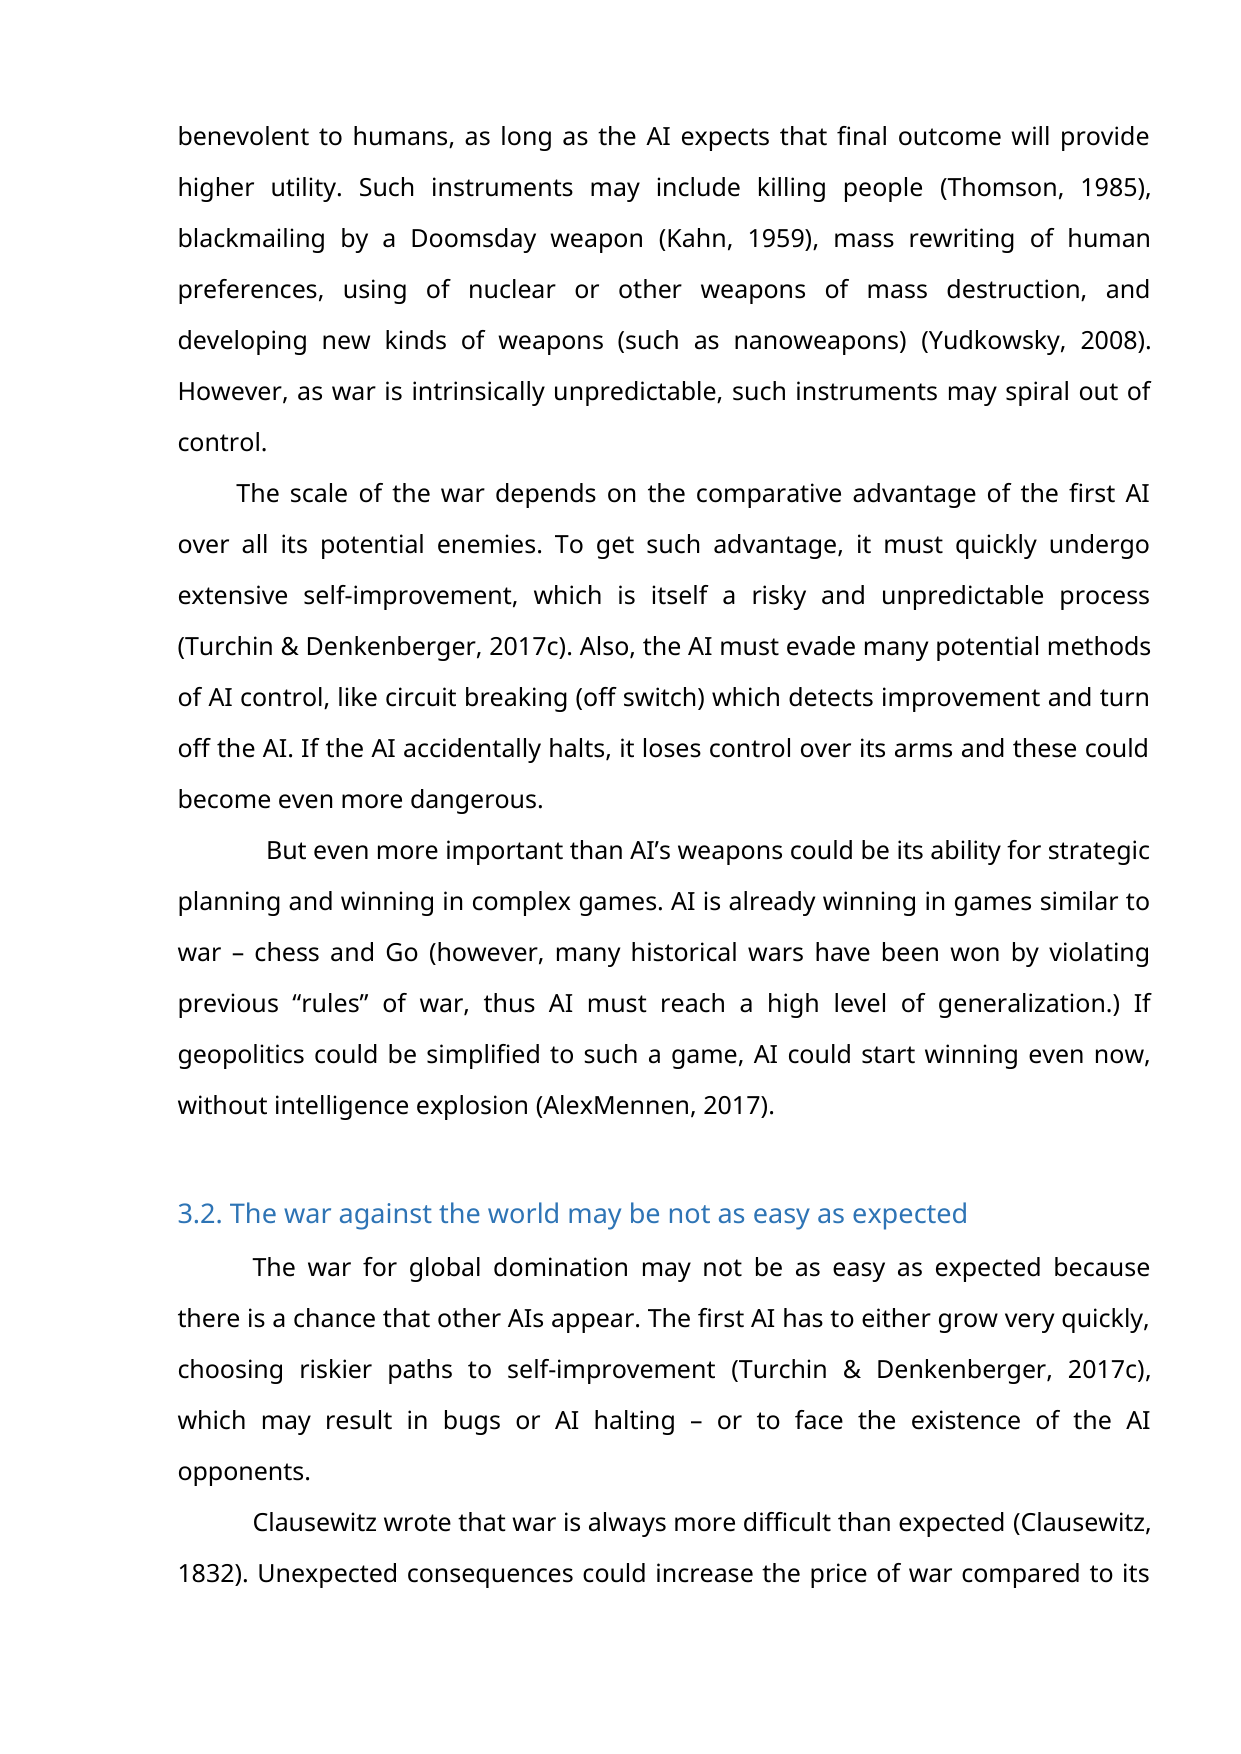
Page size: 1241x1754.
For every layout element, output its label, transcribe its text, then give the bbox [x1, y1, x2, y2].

text The war for global domination may not be as easy as expected because there is a chance that other AIs appear. The first AI has to either grow very quickly, choosing riskier paths to self-improvement (Turchin & Denkenberger, 2017c), which may result in bugs or AI halting – or to face the existence of the AI opponents. [177, 1249, 1152, 1488]
text The scale of the war depends on the comparative advantage of the first AI over all its potential enemies. To get such advantage, it must quickly undergo extensive self-improvement, which is itself a risky and unpredictable process (Turchin & Denkenberger, 2017c). Also, the AI must evade many potential methods of AI control, like circuit breaking (off switch) which detects improvement and turn off the AI. If the AI accidentally halts, it loses control over its arms and these could become even more dangerous. [177, 475, 1152, 816]
text But even more important than AI’s weapons could be its ability for strategic planning and winning in complex games. AI is already winning in games similar to war – chess and Gо (however, many historical wars have been won by violating previous “rules” of war, thus AI must reach a high level of generalization.) If geopolitics could be simplified to such a game, AI could start winning even now, without intelligence explosion (AlexMennen, 2017). [177, 833, 1152, 1122]
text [177, 1505, 1152, 1590]
subtitle 3.2. The war against the world may be not as easy as expected [177, 1194, 1152, 1231]
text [177, 118, 1152, 458]
